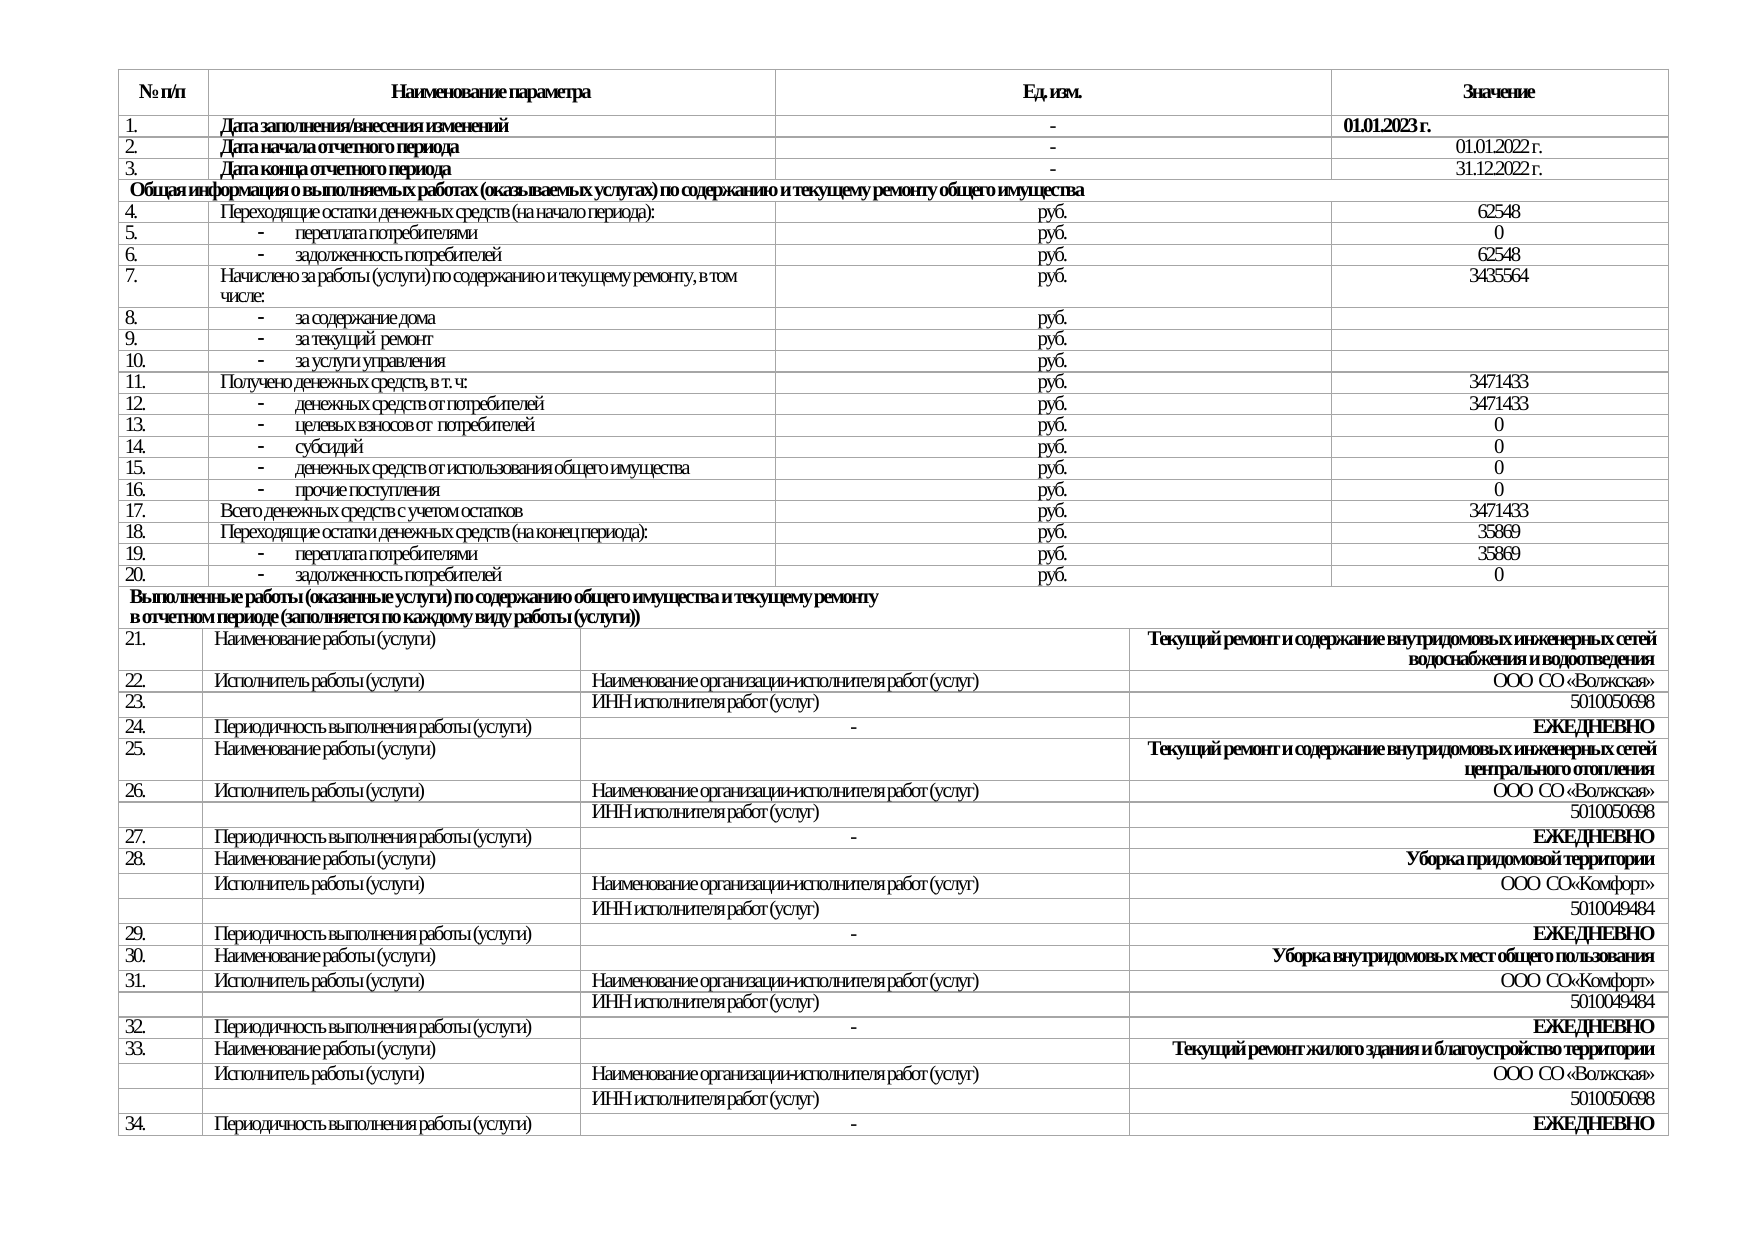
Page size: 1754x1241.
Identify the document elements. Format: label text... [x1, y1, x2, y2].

table_cell денежных средств от потребителей [209, 394, 775, 414]
table_cell за текущий ремонт [209, 330, 775, 350]
table_cell ЕЖЕДНЕВНО [1130, 828, 1668, 848]
table_cell Наименование работы (услуги) [203, 946, 580, 970]
table_cell [119, 159, 208, 179]
table_cell Дата заполнения/внесения изменений [209, 116, 775, 136]
table_cell руб. [776, 394, 1331, 414]
table_cell [581, 1039, 1129, 1063]
table_cell [581, 849, 1129, 873]
table_cell руб. [776, 458, 1331, 479]
table_cell 35869 [1332, 544, 1668, 564]
table_cell [119, 116, 208, 136]
table_cell Переходящие остатки денежных средств (на начало периода): [209, 202, 775, 222]
table_cell [119, 1018, 202, 1038]
table_cell руб. [776, 415, 1331, 436]
table_cell задолженность потребителей [209, 245, 775, 265]
table_cell [119, 946, 202, 970]
table_cell руб. [776, 202, 1331, 222]
table_cell Наименование работы (услуги) [203, 849, 580, 873]
table_cell [203, 803, 580, 827]
table_cell 31.12.2022 г. [1332, 159, 1668, 179]
table_cell 62548 [1332, 202, 1668, 222]
table_cell [119, 266, 208, 307]
table_cell ИНН исполнителя работ (услуг) [581, 993, 1129, 1016]
table_cell ИНН исполнителя работ (услуг) [581, 1089, 1129, 1113]
table_cell - [581, 718, 1129, 738]
table_cell 5010050698 [1130, 693, 1668, 717]
table_cell 01.01.2022 г. [1332, 138, 1668, 158]
table_cell Уборка придомовой территории [1130, 849, 1668, 873]
table_cell Общая информация о выполняемых работах (оказываемых услугах) по содержанию и текущему ремонту общего имущества [119, 180, 1668, 201]
table_cell [119, 373, 208, 393]
table_cell [1332, 351, 1668, 371]
table_cell [1332, 308, 1668, 328]
table_cell руб. [776, 266, 1331, 307]
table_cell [203, 1114, 580, 1135]
table_cell [119, 803, 202, 827]
table_cell [119, 971, 202, 991]
table_cell [119, 671, 202, 691]
table_cell Переходящие остатки денежных средств (на конец периода): [209, 523, 775, 543]
table_cell Дата начала отчетного периода [209, 138, 775, 158]
table_cell 0 [1332, 480, 1668, 500]
table_cell руб. [776, 330, 1331, 350]
table_cell 3435564 [1332, 266, 1668, 307]
table_cell ЕЖЕДНЕВНО [1130, 718, 1668, 738]
table_cell Наименование организации-исполнителя работ (услуг) [581, 781, 1129, 801]
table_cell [581, 1064, 1129, 1088]
table_cell руб. [776, 501, 1331, 522]
table_cell [1332, 330, 1668, 350]
table_cell Наименование организации-исполнителя работ (услуг) [581, 671, 1129, 691]
table_cell [119, 458, 208, 479]
table_cell Исполнитель работы (услуги) [203, 781, 580, 801]
table_cell 5010050698 [1130, 1089, 1668, 1113]
table_cell Исполнитель работы (услуги) [203, 874, 580, 898]
table_cell [119, 1064, 202, 1088]
table_cell ООО СО «Волжская» [1130, 1064, 1668, 1088]
table_cell Исполнитель работы (услуги) [203, 671, 580, 691]
table_cell Периодичность выполнения работы (услуги) [203, 828, 580, 848]
table_cell - [776, 159, 1331, 179]
table_cell [119, 308, 208, 328]
table_cell [119, 138, 208, 158]
table_cell [119, 223, 208, 244]
table_cell 3471433 [1332, 501, 1668, 522]
table_cell руб. [776, 523, 1331, 543]
table_cell ИНН исполнителя работ (услуг) [581, 899, 1129, 923]
table_cell ООО СО «Волжская» [1130, 781, 1668, 801]
table_header Наименование параметра [209, 70, 775, 115]
table_cell - [581, 924, 1129, 945]
table_cell Дата конца отчетного периода [209, 159, 775, 179]
table_cell Выполненные работы (оказанные услуги) по содержанию общего имущества и текущему ремонту в отчетном периоде (заполняется по каждому виду работы (услуги)) [119, 587, 1668, 628]
table_cell 0 [1332, 566, 1668, 586]
table_cell за услуги управления [209, 351, 775, 371]
table_cell [119, 544, 208, 564]
table_cell 5010050698 [1130, 803, 1668, 827]
table_cell [203, 899, 580, 923]
table_cell Всего денежных средств с учетом остатков [209, 501, 775, 522]
table_cell руб. [776, 544, 1331, 564]
table_cell [119, 1039, 202, 1063]
table_cell [119, 739, 202, 780]
table_cell 0 [1332, 223, 1668, 244]
table_cell ИНН исполнителя работ (услуг) [581, 693, 1129, 717]
table_cell Наименование организации-исполнителя работ (услуг) [581, 971, 1129, 991]
table_cell Наименование работы (услуги) [203, 739, 580, 780]
table_cell за содержание дома [209, 308, 775, 328]
table_cell - [581, 828, 1129, 848]
table_cell [119, 924, 202, 945]
table_cell переплата потребителями [209, 223, 775, 244]
table_cell ЕЖЕДНЕВНО [1130, 1114, 1668, 1135]
table_cell [119, 415, 208, 436]
table_cell 0 [1332, 458, 1668, 479]
table_cell [119, 394, 208, 414]
table_header Значение [1332, 70, 1668, 115]
table_cell - [776, 138, 1331, 158]
table_cell 5010049484 [1130, 993, 1668, 1016]
table_cell [203, 1089, 580, 1113]
table_cell [119, 781, 202, 801]
table_cell 62548 [1332, 245, 1668, 265]
table_cell [119, 993, 202, 1016]
table_cell руб. [776, 566, 1331, 586]
table_cell Текущий ремонт и содержание внутридомовых инженерных сетей центрального отопления [1130, 739, 1668, 780]
table_cell денежных средств от использования общего имущества [209, 458, 775, 479]
table_cell Исполнитель работы (услуги) [203, 971, 580, 991]
table_cell - [581, 1018, 1129, 1038]
table_cell руб. [776, 245, 1331, 265]
table_cell [119, 330, 208, 350]
table_cell ООО СО«Комфорт» [1130, 971, 1668, 991]
table_cell Получено денежных средств, в т. ч: [209, 373, 775, 393]
table_cell [581, 946, 1129, 970]
table_cell [119, 718, 202, 738]
table_cell ООО СО«Комфорт» [1130, 874, 1668, 898]
table_cell 3471433 [1332, 373, 1668, 393]
table_cell [119, 874, 202, 898]
table_cell [119, 523, 208, 543]
table_cell Исполнитель работы (услуги) [203, 1064, 580, 1088]
table_cell 35869 [1332, 523, 1668, 543]
table_cell ООО СО «Волжская» [1130, 671, 1668, 691]
table_cell [581, 629, 1129, 670]
table_cell прочие поступления [209, 480, 775, 500]
table_cell [119, 480, 208, 500]
table_cell Периодичность выполнения работы (услуги) [203, 718, 580, 738]
table_cell [119, 566, 208, 586]
table_cell Наименование работы (услуги) [203, 1039, 580, 1063]
table_cell целевых взносов от потребителей [209, 415, 775, 436]
table_cell [119, 899, 202, 923]
table_cell руб. [776, 308, 1331, 328]
table_header Ед. изм. [776, 70, 1331, 115]
table_cell ЕЖЕДНЕВНО [1130, 1018, 1668, 1038]
table_cell [203, 693, 580, 717]
table_cell ЕЖЕДНЕВНО [1130, 924, 1668, 945]
table_header № п/п [119, 70, 208, 115]
table_cell Текущий ремонт и содержание внутридомовых инженерных сетей водоснабжения и водоотведения [1130, 629, 1668, 670]
table_cell 3471433 [1332, 394, 1668, 414]
table_cell руб. [776, 373, 1331, 393]
table_cell Уборка внутридомовых мест общего пользования [1130, 946, 1668, 970]
table_cell руб. [776, 437, 1331, 457]
table_cell Периодичность выполнения работы (услуги) [203, 1018, 580, 1038]
table_cell Наименование работы (услуги) [203, 629, 580, 670]
table_cell [581, 739, 1129, 780]
table_cell [119, 245, 208, 265]
table_cell задолженность потребителей [209, 566, 775, 586]
table_cell [119, 437, 208, 457]
table_cell - [581, 1114, 1129, 1135]
table_cell [119, 693, 202, 717]
table_cell 0 [1332, 437, 1668, 457]
table_cell [119, 1089, 202, 1113]
table_cell 0 [1332, 415, 1668, 436]
table_cell Начислено за работы (услуги) по содержанию и текущему ремонту, в том числе: [209, 266, 775, 307]
table_cell [203, 993, 580, 1016]
table_cell руб. [776, 351, 1331, 371]
table_cell 5010049484 [1130, 899, 1668, 923]
table_cell [119, 828, 202, 848]
table_cell [119, 849, 202, 873]
table_cell руб. [776, 223, 1331, 244]
table_cell 01.01.2023 г. [1332, 116, 1668, 136]
table_cell [119, 202, 208, 222]
table_cell Периодичность выполнения работы (услуги) [203, 924, 580, 945]
table_cell Текущий ремонт жилого здания и благоустройство территории [1130, 1039, 1668, 1063]
table_cell [119, 1114, 202, 1135]
table_cell переплата потребителями [209, 544, 775, 564]
table_cell [119, 629, 202, 670]
table_cell руб. [776, 480, 1331, 500]
table_cell [119, 351, 208, 371]
table_cell ИНН исполнителя работ (услуг) [581, 803, 1129, 827]
table_cell Наименование организации-исполнителя работ (услуг) [581, 874, 1129, 898]
table_cell - [776, 116, 1331, 136]
table_cell субсидий [209, 437, 775, 457]
table_cell [119, 501, 208, 522]
